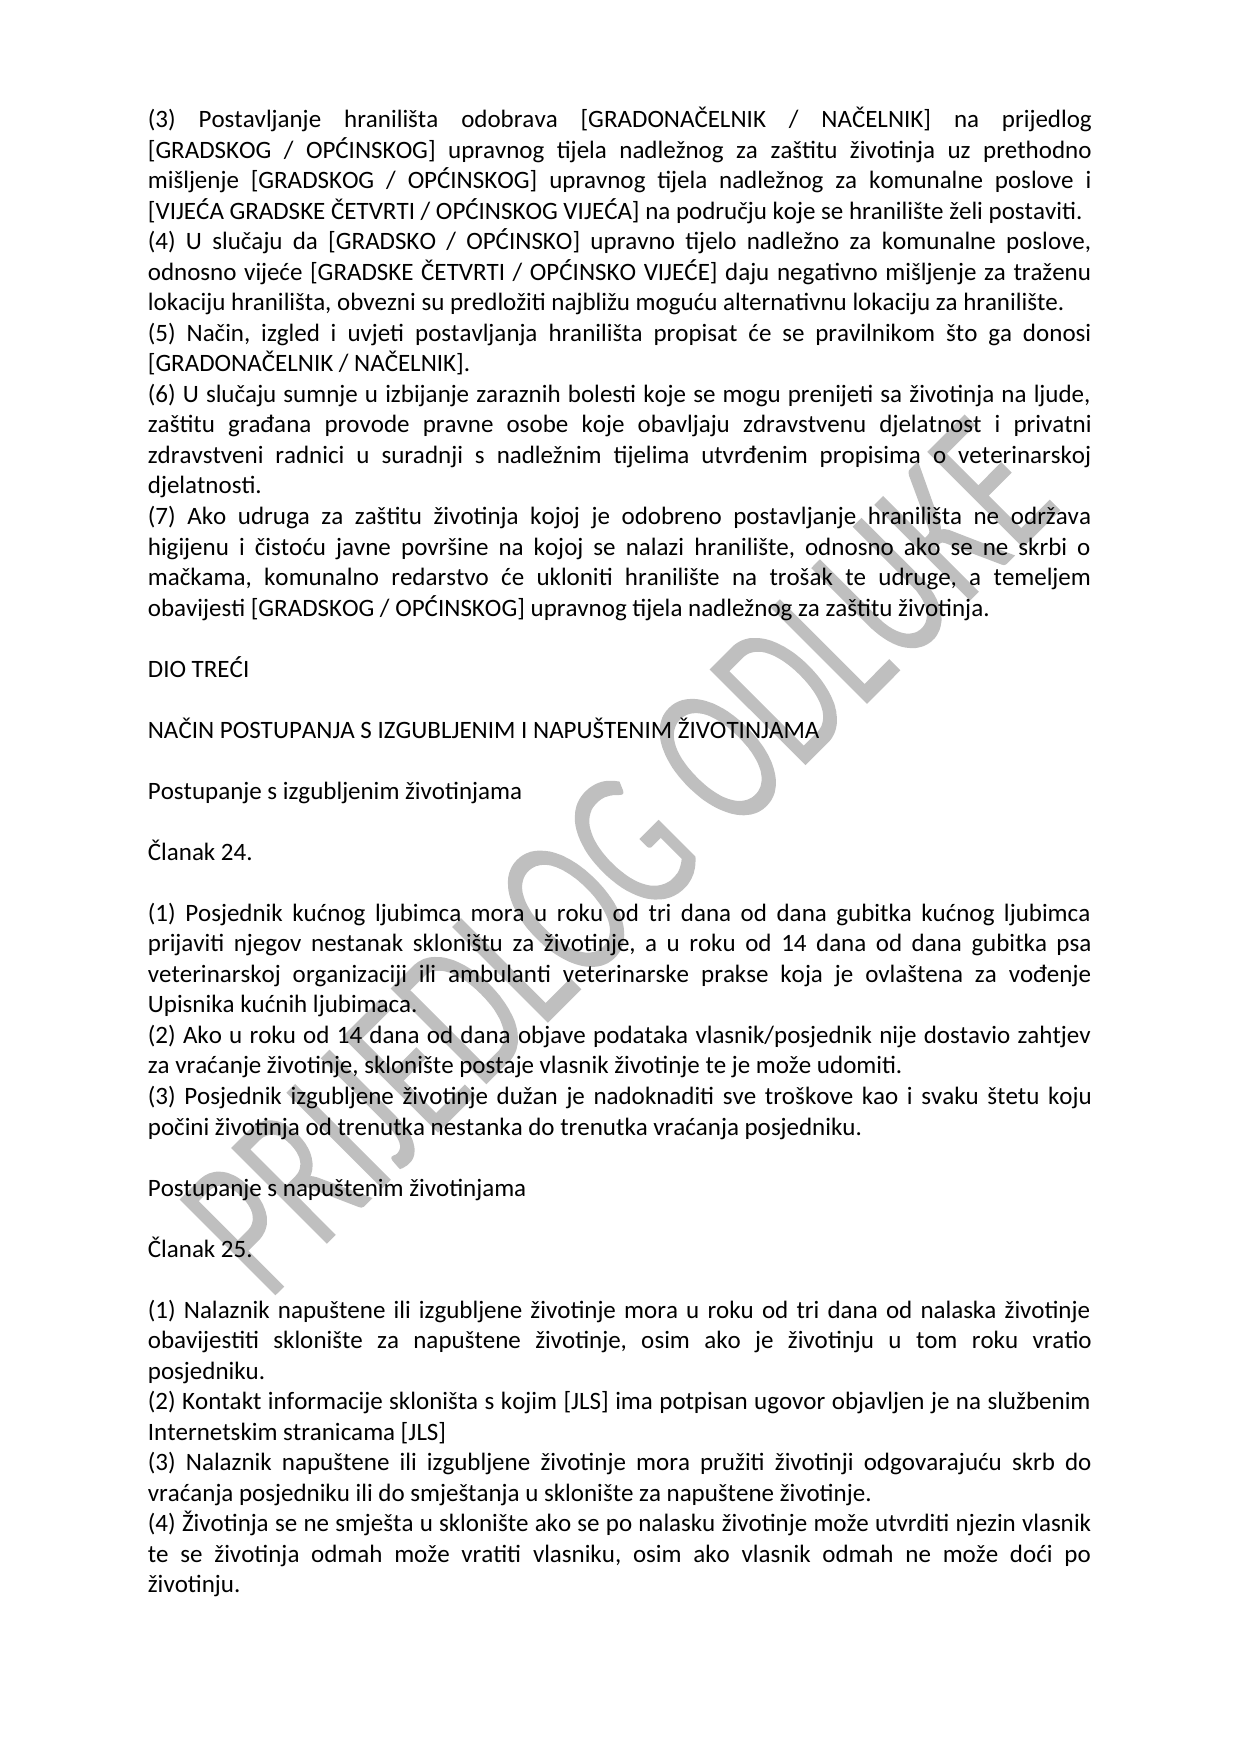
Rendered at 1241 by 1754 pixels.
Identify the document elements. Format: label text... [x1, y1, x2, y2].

text (1) Posjednik kućnog ljubimca mora u roku od tri dana od dana gubitka kućnog ljubimca prijaviti njegov nestanak skloništu za životinje, a u roku od 14 dana od dana gubitka psa veterinarskoj organizaciji ili ambulanti veterinarske prakse koja je ovlaštena za vođenje Upisnika kućnih ljubimaca. [148, 897, 1093, 1019]
text (6) U slučaju sumnje u izbijanje zaraznih bolesti koje se mogu prenijeti sa životinja na ljude, zaštitu građana provode pravne osobe koje obavljaju zdravstvenu djelatnost i privatni zdravstveni radnici u suradnji s nadležnim tijelima utvrđenim propisima o veterinarskoj djelatnosti. [148, 378, 1093, 500]
text (3) Nalaznik napuštene ili izgubljene životinje mora pružiti životinji odgovarajuću skrb do vraćanja posjedniku ili do smještanja u sklonište za napuštene životinje. [148, 1446, 1093, 1507]
text (2) Kontakt informacije skloništa s kojim [JLS] ima potpisan ugovor objavljen je na službenim Internetskim stranicama [JLS] [148, 1385, 1093, 1446]
text Članak 24. [148, 836, 1093, 866]
text Postupanje s napuštenim životinjama [148, 1172, 1093, 1202]
text (3) Posjednik izgubljene životinje dužan je nadoknaditi sve troškove kao i svaku štetu koju počini životinja od trenutka nestanka do trenutka vraćanja posjedniku. [148, 1080, 1093, 1141]
text NAČIN POSTUPANJA S IZGUBLJENIM I NAPUŠTENIM ŽIVOTINJAMA [148, 714, 1093, 744]
text (4) U slučaju da [GRADSKO / OPĆINSKO] upravno tijelo nadležno za komunalne poslove, odnosno vijeće [GRADSKE ČETVRTI / OPĆINSKO VIJEĆE] daju negativno mišljenje za traženu lokaciju hranilišta, obvezni su predložiti najbližu moguću alternativnu lokaciju za hranilište. [148, 226, 1093, 317]
text Postupanje s izgubljenim životinjama [148, 775, 1093, 805]
text (3) Postavljanje hranilišta odobrava [GRADONAČELNIK / NAČELNIK] na prijedlog [GRADSKOG / OPĆINSKOG] upravnog tijela nadležnog za zaštitu životinja uz prethodno mišljenje [GRADSKOG / OPĆINSKOG] upravnog tijela nadležnog za komunalne poslove i [VIJEĆA GRADSKE ČETVRTI / OPĆINSKOG VIJEĆA] na području koje se hranilište želi postaviti. [148, 103, 1093, 226]
text (1) Nalaznik napuštene ili izgubljene životinje mora u roku od tri dana od nalaska životinje obavijestiti sklonište za napuštene životinje, osim ako je životinju u tom roku vratio posjedniku. [148, 1294, 1093, 1385]
text (5) Način, izgled i uvjeti postavljanja hranilišta propisat će se pravilnikom što ga donosi [GRADONAČELNIK / NAČELNIK]. [148, 317, 1093, 378]
text DIO TREĆI [148, 653, 1093, 683]
text Članak 25. [148, 1233, 1093, 1263]
text (4) Životinja se ne smješta u sklonište ako se po nalasku životinje može utvrditi njezin vlasnik te se životinja odmah može vratiti vlasniku, osim ako vlasnik odmah ne može doći po životinju. [148, 1507, 1093, 1599]
text (7) Ako udruga za zaštitu životinja kojoj je odobreno postavljanje hranilišta ne održava higijenu i čistoću javne površine na kojoj se nalazi hranilište, odnosno ako se ne skrbi o mačkama, komunalno redarstvo će ukloniti hranilište na trošak te udruge, a temeljem obavijesti [GRADSKOG / OPĆINSKOG] upravnog tijela nadležnog za zaštitu životinja. [148, 500, 1093, 622]
text (2) Ako u roku od 14 dana od dana objave podataka vlasnik/posjednik nije dostavio zahtjev za vraćanje životinje, sklonište postaje vlasnik životinje te je može udomiti. [148, 1019, 1093, 1080]
